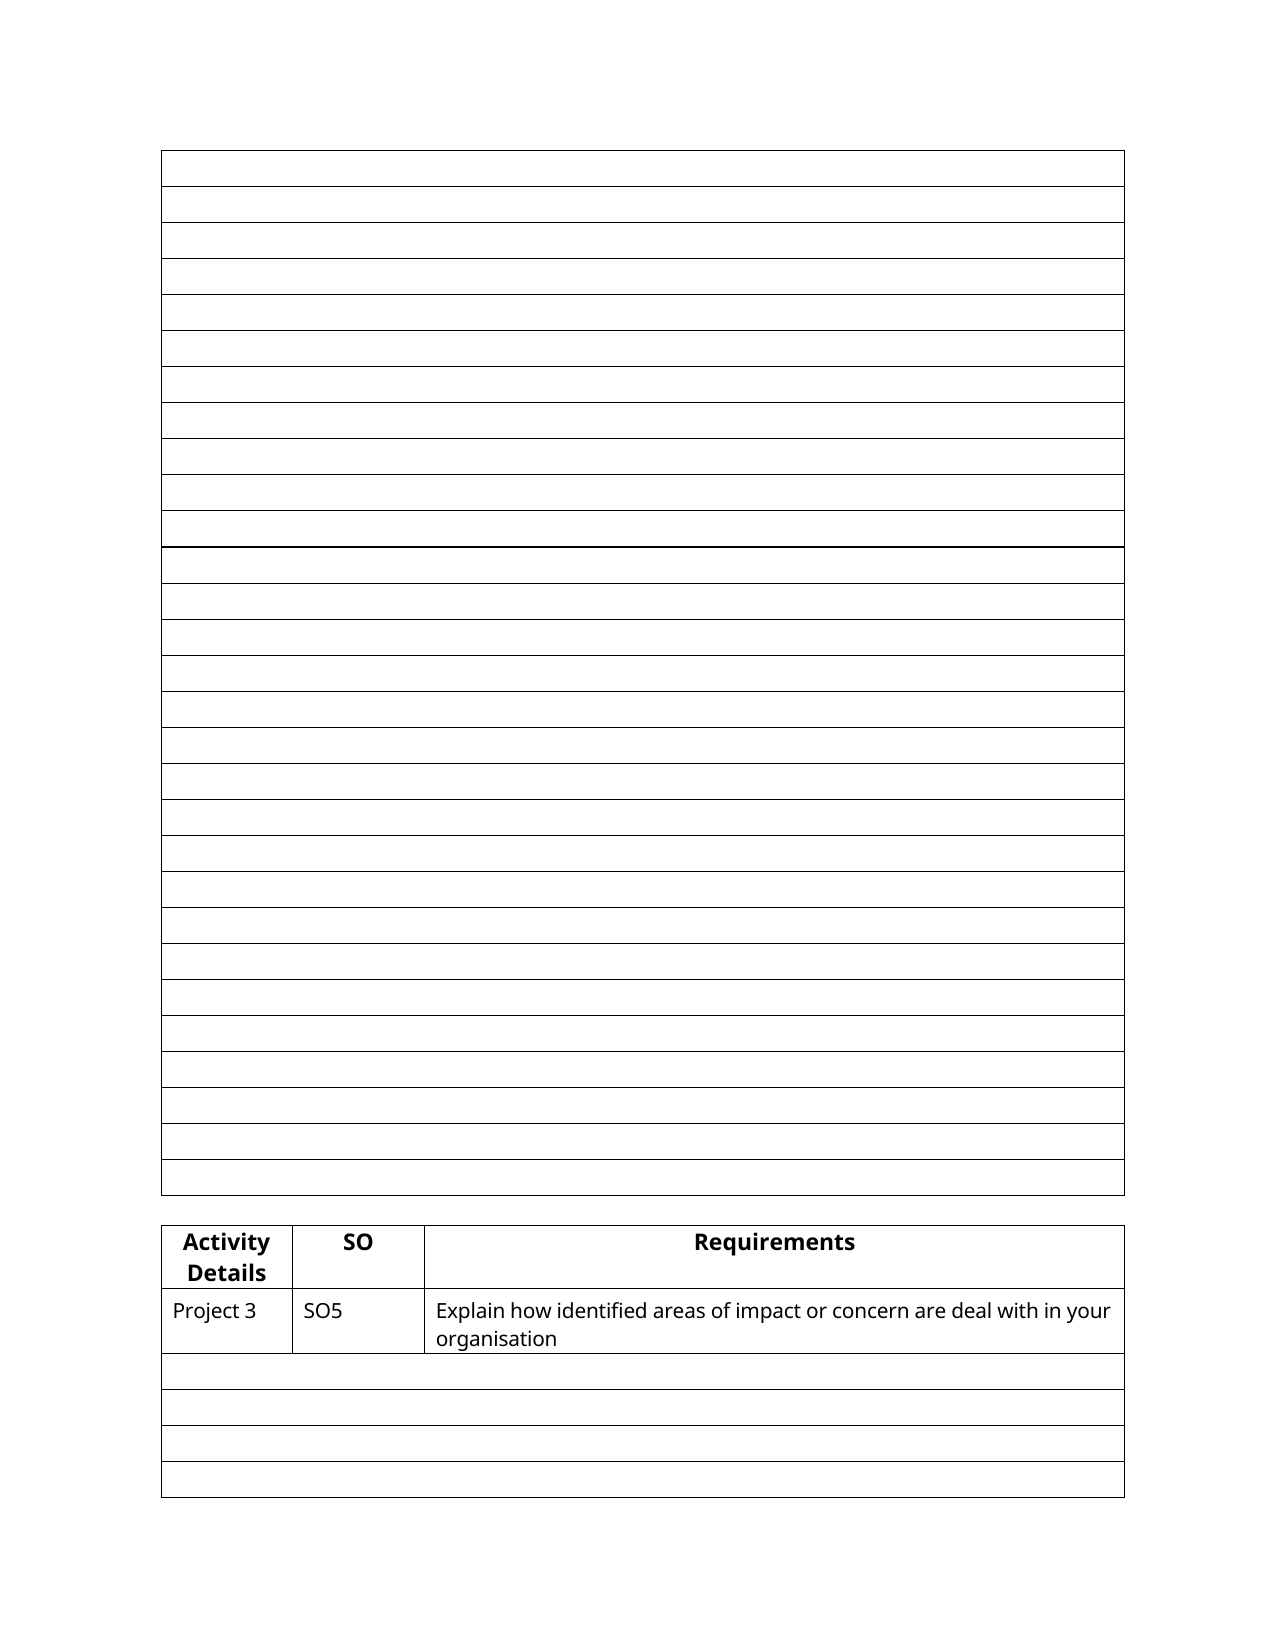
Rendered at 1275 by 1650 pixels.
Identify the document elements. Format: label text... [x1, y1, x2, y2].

table_cell [162, 944, 1124, 979]
table_cell [162, 836, 1124, 871]
table_cell [162, 548, 1124, 582]
table_cell [162, 295, 1124, 330]
table_cell [162, 511, 1124, 546]
table_cell [162, 620, 1124, 654]
table_cell [162, 656, 1124, 691]
table_cell [162, 403, 1124, 438]
table_cell Project 3 [162, 1289, 292, 1353]
table_header Requirements [425, 1226, 1124, 1288]
table_cell SO5 [293, 1289, 424, 1353]
table_cell [162, 1016, 1124, 1051]
table_cell [162, 1088, 1124, 1123]
table_cell [162, 692, 1124, 727]
table_cell [162, 151, 1124, 186]
table_cell [162, 1426, 1124, 1461]
table_cell [162, 1124, 1124, 1159]
table_cell [162, 908, 1124, 943]
table_cell [162, 187, 1124, 222]
table_cell [162, 439, 1124, 474]
table_cell [162, 764, 1124, 799]
table_cell [162, 259, 1124, 294]
table_header Activity Details [162, 1226, 292, 1288]
table_cell [162, 1390, 1124, 1425]
table_cell [162, 800, 1124, 835]
table_cell Explain how identified areas of impact or concern are deal with in your organisation [425, 1289, 1124, 1353]
table_cell [162, 475, 1124, 510]
table_header SO [293, 1226, 424, 1288]
table_cell [162, 728, 1124, 763]
table_cell [162, 1354, 1124, 1389]
table_cell [162, 367, 1124, 402]
table_cell [162, 872, 1124, 907]
table_cell [162, 331, 1124, 366]
table_cell [162, 584, 1124, 618]
table_cell [162, 223, 1124, 258]
table_cell [162, 1160, 1124, 1195]
table_cell [162, 1462, 1124, 1497]
table_cell [162, 980, 1124, 1015]
table_cell [162, 1052, 1124, 1087]
